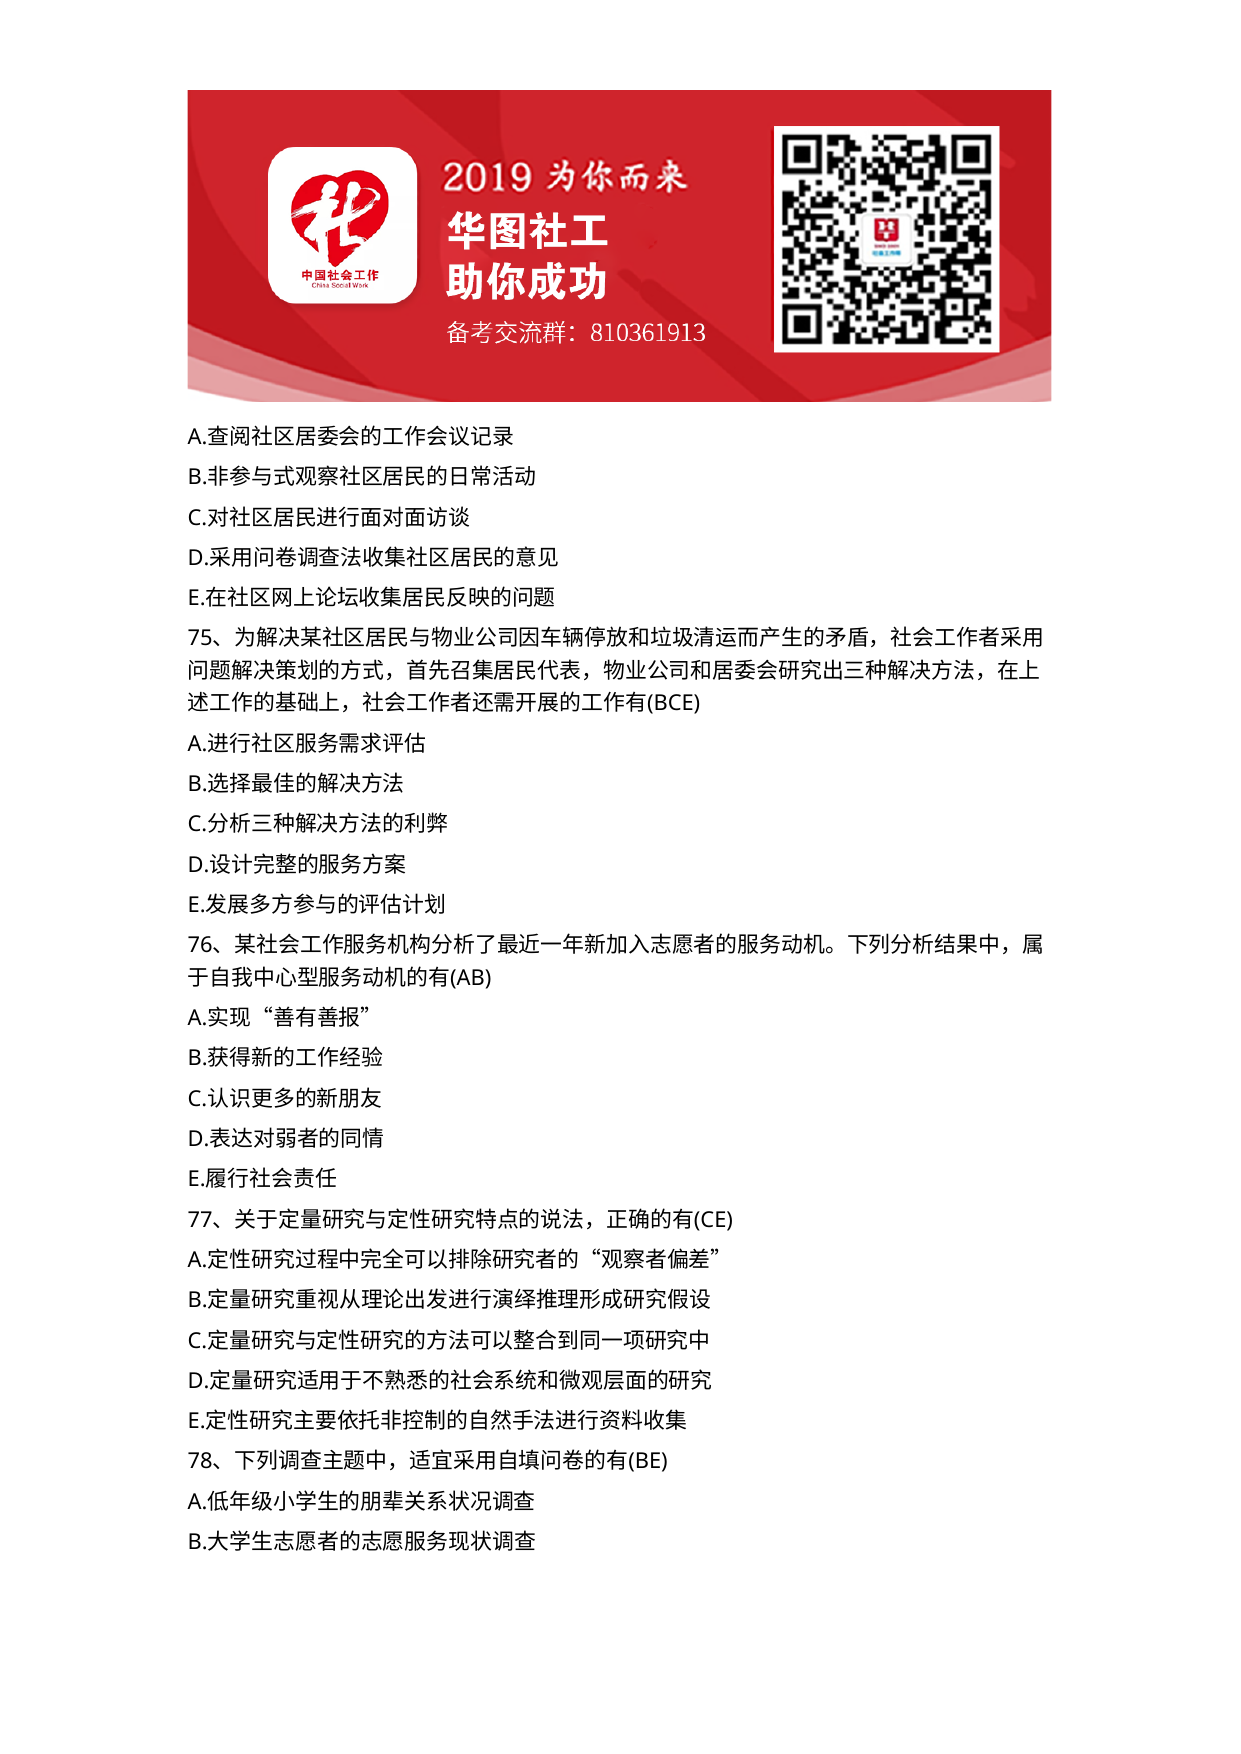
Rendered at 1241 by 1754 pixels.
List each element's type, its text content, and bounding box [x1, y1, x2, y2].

text B.非参与式观察社区居民的日常活动 [187, 459, 1053, 491]
text A.进行社区服务需求评估 [187, 725, 1053, 758]
text A.实现“善有善报” [187, 1000, 1053, 1032]
text C.定量研究与定性研究的方法可以整合到同一项研究中 [187, 1322, 1053, 1355]
text D.采用问卷调查法收集社区居民的意见 [187, 539, 1053, 572]
text C.分析三种解决方法的利弊 [187, 806, 1053, 838]
text D.表达对弱者的同情 [187, 1121, 1053, 1153]
text A.定性研究过程中完全可以排除研究者的“观察者偏差” [187, 1242, 1053, 1274]
text A.查阅社区居委会的工作会议记录 [187, 418, 1053, 451]
text D.定量研究适用于不熟悉的社会系统和微观层面的研究 [187, 1363, 1053, 1395]
text C.对社区居民进行面对面访谈 [187, 499, 1053, 532]
text A.低年级小学生的朋辈关系状况调查 [187, 1483, 1053, 1516]
text B.定量研究重视从理论出发进行演绎推理形成研究假设 [187, 1282, 1053, 1314]
text D.设计完整的服务方案 [187, 846, 1053, 879]
text E.在社区网上论坛收集居民反映的问题 [187, 580, 1053, 612]
text 77、关于定量研究与定性研究特点的说法，正确的有(CE) [187, 1201, 1053, 1234]
text B.获得新的工作经验 [187, 1040, 1053, 1073]
text E.履行社会责任 [187, 1161, 1053, 1193]
text E.发展多方参与的评估计划 [187, 887, 1053, 919]
text 78、下列调查主题中，适宜采用自填问卷的有(BE) [187, 1443, 1053, 1476]
text C.认识更多的新朋友 [187, 1080, 1053, 1113]
text 76、某社会工作服务机构分析了最近一年新加入志愿者的服务动机。下列分析结果中，属于自我中心型服务动机的有(AB) [187, 927, 1053, 992]
text B.大学生志愿者的志愿服务现状调查 [187, 1524, 1053, 1556]
text 75、为解决某社区居民与物业公司因车辆停放和垃圾清运而产生的矛盾，社会工作者采用问题解决策划的方式，首先召集居民代表，物业公司和居委会研究出三种解决方法，在上述工作的基础上，社会工作者还需开展的工作有(BCE) [187, 620, 1053, 718]
text E.定性研究主要依托非控制的自然手法进行资料收集 [187, 1403, 1053, 1435]
text B.选择最佳的解决方法 [187, 766, 1053, 798]
picture [187, 90, 1052, 402]
